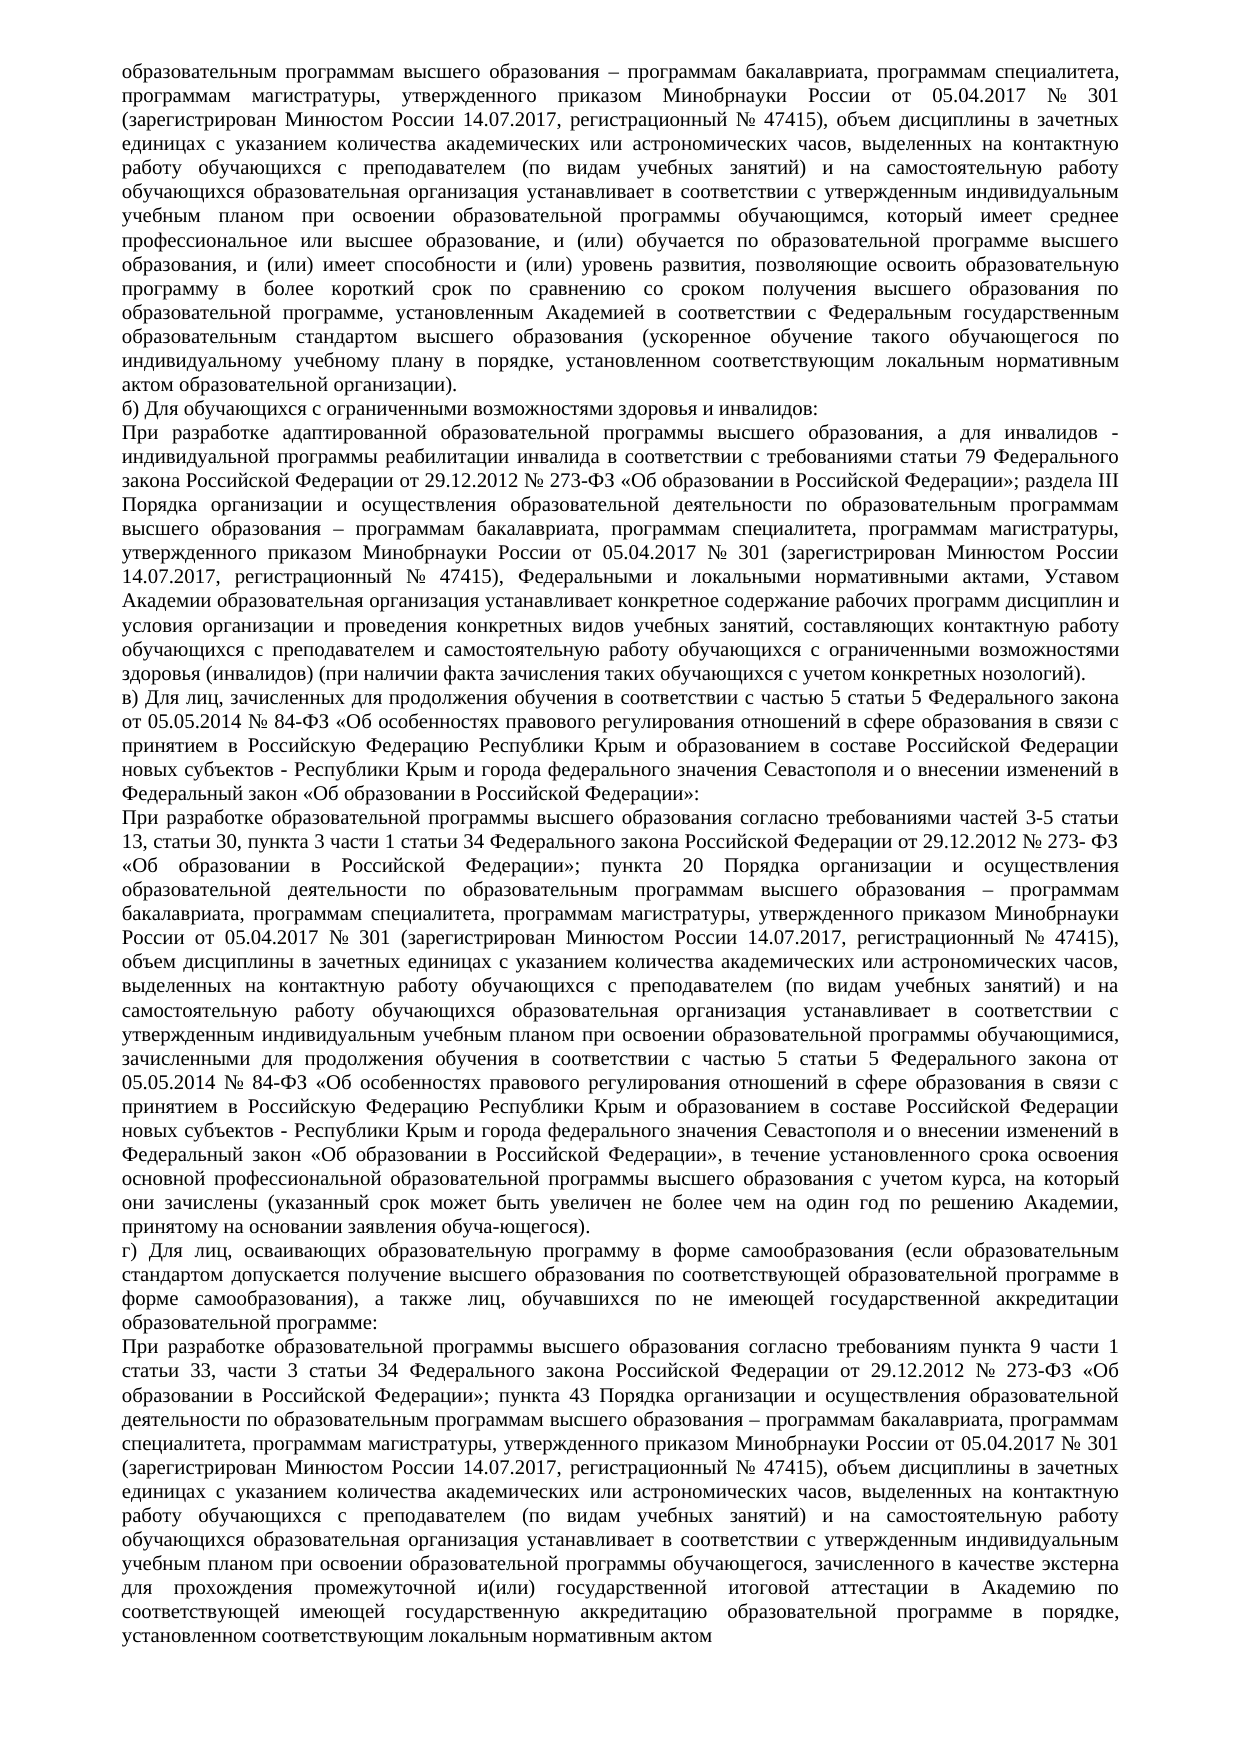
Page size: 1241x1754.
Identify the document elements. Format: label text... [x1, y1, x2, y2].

table_header образовательным программам высшего образования – программам бакалавриата, программам специалитета, программам магистратуры, утвержденного приказом Минобрнауки России от 05.04.2017 № 301 (зарегистрирован Минюстом России 14.07.2017, регистрационный № 47415), объем дисциплины в зачетных единицах с указанием количества академических или астрономических часов, выделенных на контактную работу обучающихся с преподавателем (по видам учебных занятий) и на самостоятельную работу обучающихся образовательная организация устанавливает в соответствии с утвержденным индивидуальным учебным планом при освоении образовательной программы обучающимся, который имеет среднее профессиональное или высшее образование, и (или) обучается по образовательной программе высшего образования, и (или) имеет способности и (или) уровень развития, позволяющие освоить образовательную программу в более короткий срок по сравнению со сроком получения высшего образования по образовательной программе, установленным Академией в соответствии с Федеральным государственным образовательным стандартом высшего образования (ускоренное обучение такого обучающегося по индивидуальному учебному плану в порядке, установленном соответствующим локальным нормативным актом образовательной организации). б) Для обучающихся с ограниченными возможностями здоровья и инвалидов: При разработке адаптированной образовательной программы высшего образования, а для инвалидов - индивидуальной программы реабилитации инвалида в соответствии с требованиями статьи 79 Федерального закона Российской Федерации от 29.12.2012 № 273-ФЗ «Об образовании в Российской Федерации»; раздела III Порядка организации и осуществления образовательной деятельности по образовательным программам высшего образования – программам бакалавриата, программам специалитета, программам магистратуры, утвержденного приказом Минобрнауки России от 05.04.2017 № 301 (зарегистрирован Минюстом России 14.07.2017, регистрационный № 47415), Федеральными и локальными нормативными актами, Уставом Академии образовательная организация устанавливает конкретное содержание рабочих программ дисциплин и условия организации и проведения конкретных видов учебных занятий, составляющих контактную работу обучающихся с преподавателем и самостоятельную работу обучающихся с ограниченными возможностями здоровья (инвалидов) (при наличии факта зачисления таких обучающихся с учетом конкретных нозологий). в) Для лиц, зачисленных для продолжения обучения в соответствии с частью 5 статьи 5 Федерального закона от 05.05.2014 № 84-ФЗ «Об особенностях правового регулирования отношений в сфере образования в связи с принятием в Российскую Федерацию Республики Крым и образованием в составе Российской Федерации новых субъектов - Республики Крым и города федерального значения Севастополя и о внесении изменений в Федеральный закон «Об образовании в Российской Федерации»: При разработке образовательной программы высшего образования согласно требованиями частей 3-5 статьи 13, статьи 30, пункта 3 части 1 статьи 34 Федерального закона Российской Федерации от 29.12.2012 № 273- ФЗ «Об образовании в Российской Федерации»; пункта 20 Порядка организации и осуществления образовательной деятельности по образовательным программам высшего образования – программам бакалавриата, программам специалитета, программам магистратуры, утвержденного приказом Минобрнауки России от 05.04.2017 № 301 (зарегистрирован Минюстом России 14.07.2017, регистрационный № 47415), объем дисциплины в зачетных единицах с указанием количества академических или астрономических часов, выделенных на контактную работу обучающихся с преподавателем (по видам учебных занятий) и на самостоятельную работу обучающихся образовательная организация устанавливает в соответствии с утвержденным индивидуальным учебным планом при освоении образовательной программы обучающимися, зачисленными для продолжения обучения в соответствии с частью 5 статьи 5 Федерального закона от 05.05.2014 № 84-ФЗ «Об особенностях правового регулирования отношений в сфере образования в связи с принятием в Российскую Федерацию Республики Крым и образованием в составе Российской Федерации новых субъектов - Республики Крым и города федерального значения Севастополя и о внесении изменений в Федеральный закон «Об образовании в Российской Федерации», в течение установленного срока освоения основной профессиональной образовательной программы высшего образования с учетом курса, на который они зачислены (указанный срок может быть увеличен не более чем на один год по решению Академии, принятому на основании заявления обуча-ющегося). г) Для лиц, осваивающих образовательную программу в форме самообразования (если образовательным стандартом допускается получение высшего образования по соответствующей образовательной программе в форме самообразования), а также лиц, обучавшихся по не имеющей государственной аккредитации образовательной программе: При разработке образовательной программы высшего образования согласно требованиям пункта 9 части 1 статьи 33, части 3 статьи 34 Федерального закона Российской Федерации от 29.12.2012 № 273-ФЗ «Об образовании в Российской Федерации»; пункта 43 Порядка организации и осуществления образовательной деятельности по образовательным программам высшего образования – программам бакалавриата, программам специалитета, программам магистратуры, утвержденного приказом Минобрнауки России от 05.04.2017 № 301 (зарегистрирован Минюстом России 14.07.2017, регистрационный № 47415), объем дисциплины в зачетных единицах с указанием количества академических или астрономических часов, выделенных на контактную работу обучающихся с преподавателем (по видам учебных занятий) и на самостоятельную работу обучающихся образовательная организация устанавливает в соответствии с утвержденным индивидуальным учебным планом при освоении образовательной программы обучающегося, зачисленного в качестве экстерна для прохождения промежуточной и(или) государственной итоговой аттестации в Академию по соответствующей имеющей государственную аккредитацию образовательной программе в порядке, установленном соответствующим локальным нормативным актом [118, 59, 1124, 1662]
